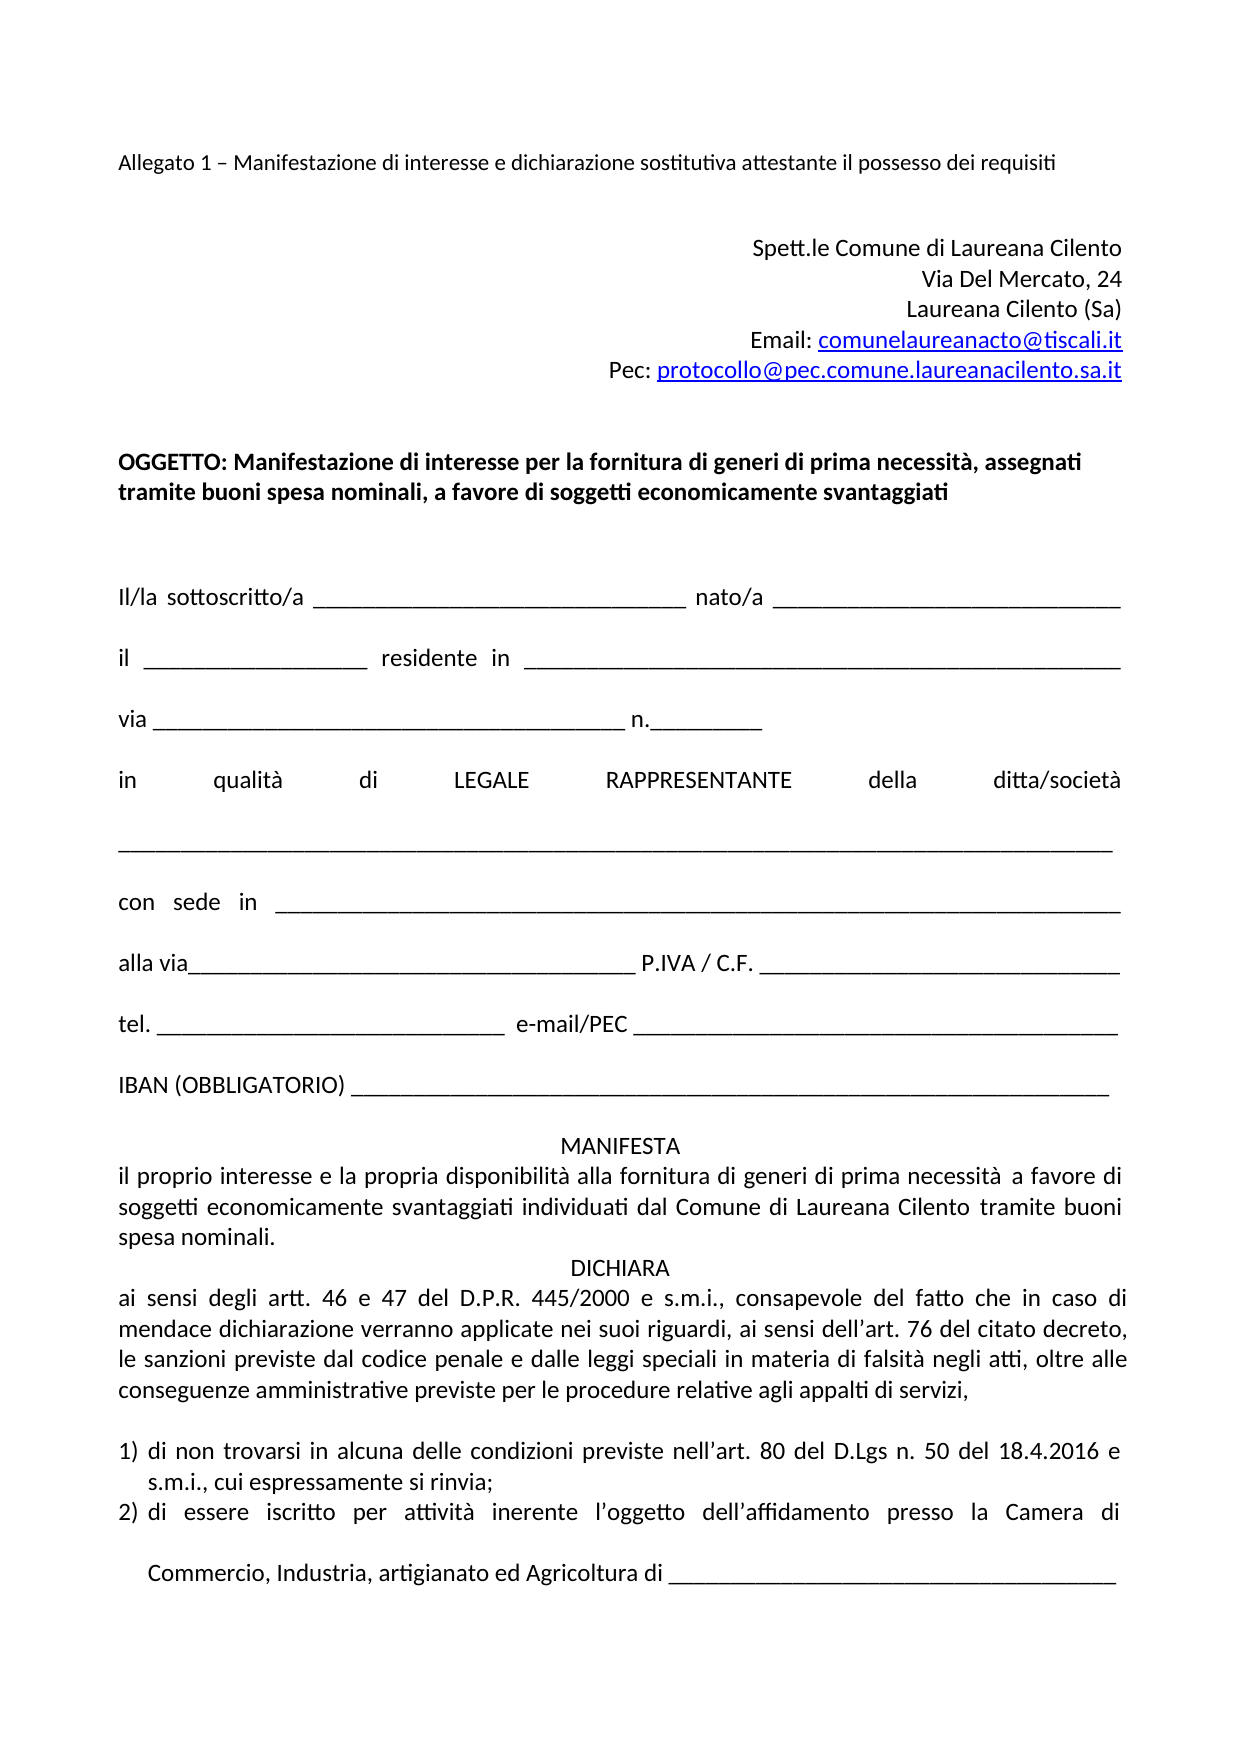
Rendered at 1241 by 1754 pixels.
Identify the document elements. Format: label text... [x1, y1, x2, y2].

text DICHIARA [118, 1252, 1122, 1283]
text Spett.le Comune di Laureana Cilento [659, 232, 1122, 263]
text MANIFESTA [118, 1130, 1122, 1161]
list di non trovarsi in alcuna delle condizioni previste nell’art. 80 del D.Lgs n. 50 del 18.4.2016 e s.m.i., cui espressamente si rinvia; [118, 1435, 1122, 1496]
text Laureana Cilento (Sa) [713, 293, 1122, 324]
text ai sensi degli artt. 46 e 47 del D.P.R. 445/2000 e s.m.i., consapevole del fatto che in caso di mendace dichiarazione verranno applicate nei suoi riguardi, ai sensi dell’art. 76 del citato decreto, le sanzioni previste dal codice penale e dalle leggi speciali in materia di falsità negli atti, oltre alle conseguenze amministrative previste per le procedure relative agli appalti di servizi, [118, 1283, 1130, 1405]
text Il/la sottoscritto/a ______________________________ nato/a ____________________________ il __________________ residente in ________________________________________________ via ______________________________________ n._________ [118, 581, 1122, 733]
text OGGETTO: Manifestazione di interesse per la fornitura di generi di prima necessità, assegnati tramite buoni spesa nominali, a favore di soggetti economicamente svantaggiati [118, 446, 1122, 507]
text Email: comunelaureanacto@tiscali.it [713, 324, 1122, 354]
text il proprio interesse e la propria disponibilità alla fornitura di generi di prima necessità a favore di soggetti economicamente svantaggiati individuati dal Comune di Laureana Cilento tramite buoni spesa nominali. [118, 1161, 1122, 1252]
text Via Del Mercato, 24 [713, 263, 1122, 293]
text IBAN (OBBLIGATORIO) _____________________________________________________________ [118, 1069, 1122, 1099]
text Allegato 1 – Manifestazione di interesse e dichiarazione sostitutiva attestante il possesso dei requisiti [118, 148, 1122, 176]
list di essere iscritto per attività inerente l’oggetto dell’affidamento presso la Camera di Commercio, Industria, artigianato ed Agricoltura di ____________________________________ [118, 1496, 1122, 1588]
text Pec: protocollo@pec.comune.laureanacilento.sa.it [118, 354, 1122, 385]
text in qualità di LEGALE RAPPRESENTANTE della ditta/società ________________________________________________________________________________ [118, 764, 1122, 855]
text con sede in ____________________________________________________________________ alla via____________________________________ P.IVA / C.F. _____________________________ [118, 886, 1122, 977]
text tel. ____________________________ e-mail/PEC _______________________________________ [118, 1008, 1122, 1038]
